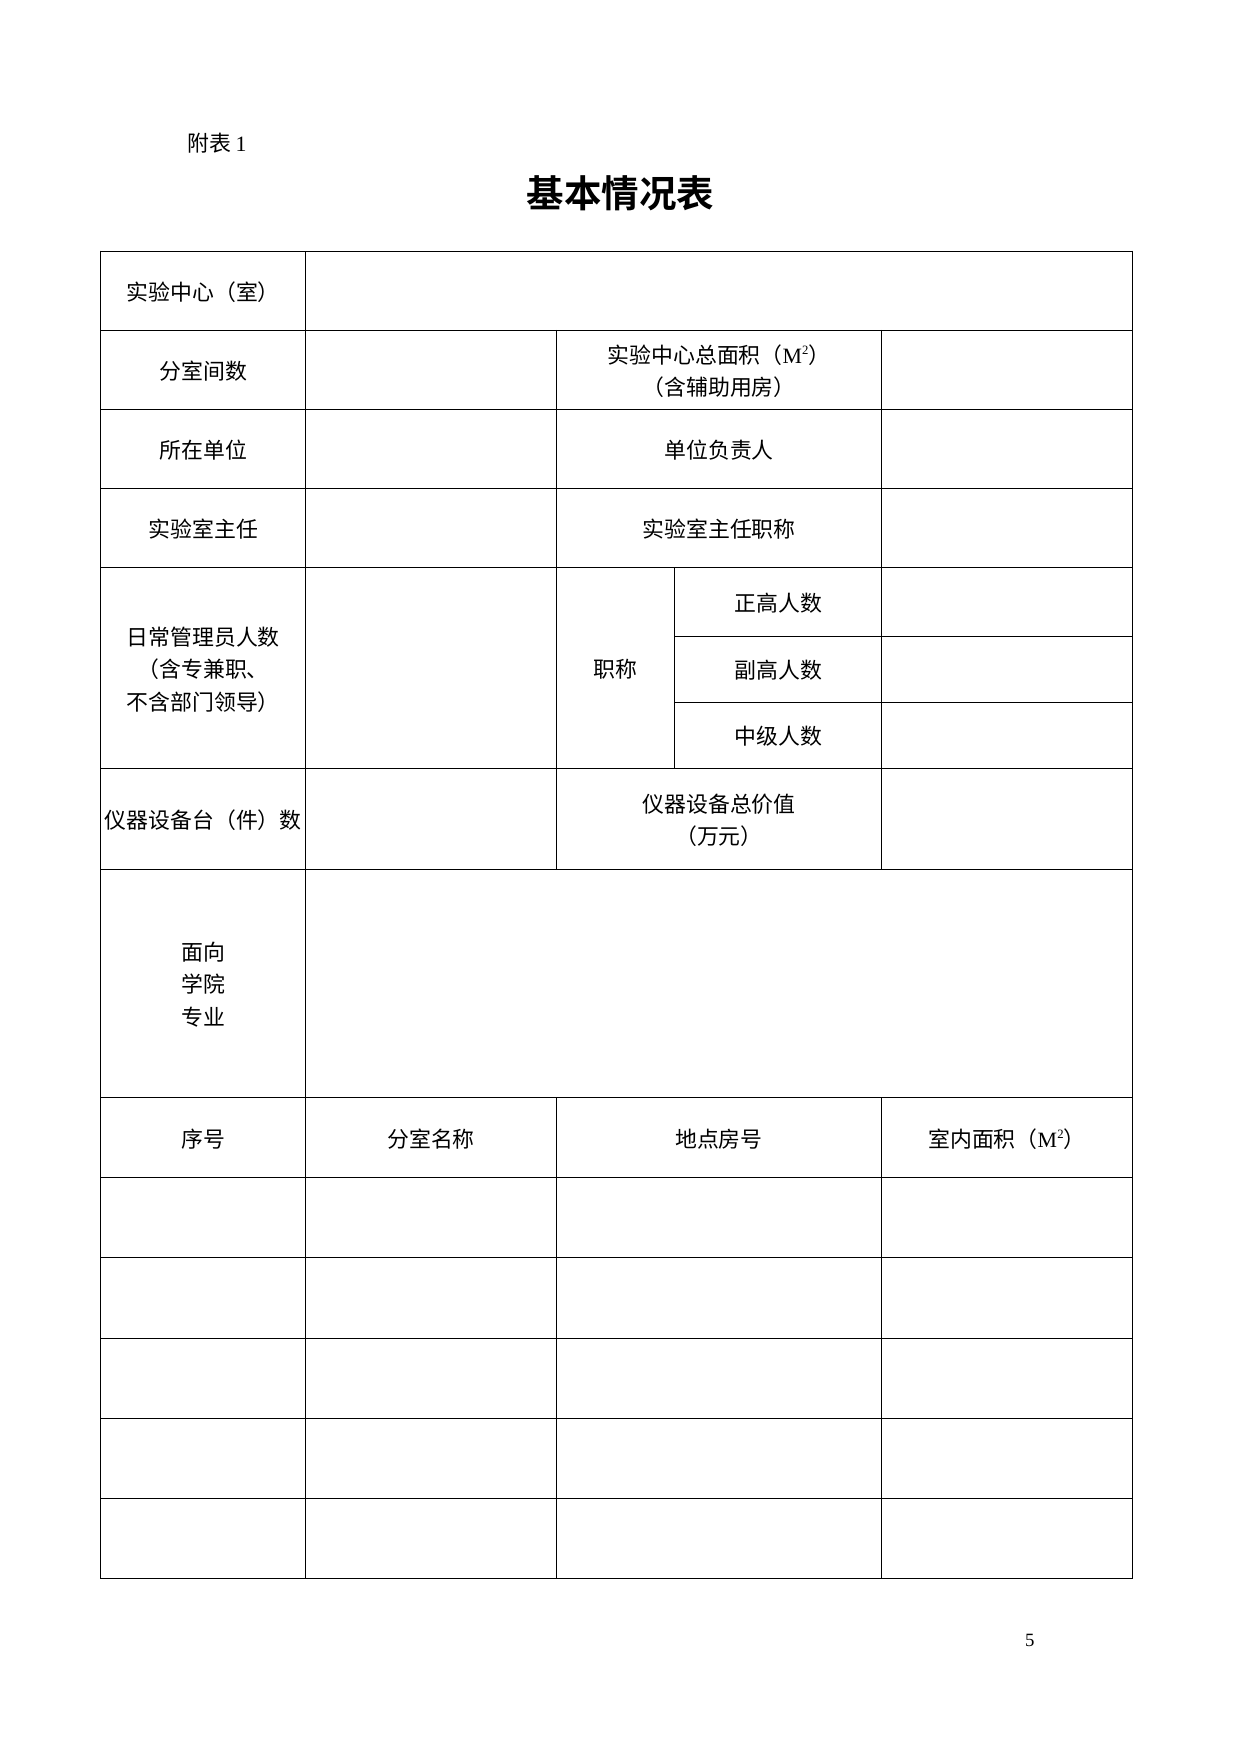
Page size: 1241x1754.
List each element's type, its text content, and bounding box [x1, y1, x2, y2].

table_cell [882, 637, 1132, 702]
table_cell [882, 703, 1132, 768]
table_cell [306, 489, 556, 567]
table_cell [882, 1339, 1132, 1417]
table_cell [882, 331, 1132, 409]
table_cell [882, 568, 1132, 636]
table_cell 所在单位 [101, 410, 305, 488]
table_cell [882, 1499, 1132, 1578]
table_cell 室内面积（M2） [882, 1098, 1132, 1177]
table_cell 分室间数 [101, 331, 305, 409]
table_cell [882, 1258, 1132, 1337]
table_cell [882, 769, 1132, 868]
table_header 实验中心（室） [101, 252, 305, 330]
table_cell [306, 1178, 556, 1257]
table_cell [882, 1419, 1132, 1498]
text 基本情况表 [187, 158, 1053, 223]
table_cell 仪器设备总价值 （万元） [557, 769, 881, 868]
table_cell [882, 410, 1132, 488]
table_cell 实验室主任职称 [557, 489, 881, 567]
table_cell [882, 489, 1132, 567]
table_cell 日常管理员人数 （含专兼职、 不含部门领导） [101, 568, 305, 768]
table_cell [306, 1339, 556, 1417]
table_cell 中级人数 [675, 703, 881, 768]
table_cell [557, 1258, 881, 1337]
table_cell [306, 331, 556, 409]
table_cell 职称 [557, 568, 674, 768]
table_cell [306, 769, 556, 868]
text 附表1 [187, 126, 1053, 158]
table_cell [101, 1499, 305, 1578]
table_cell [101, 1178, 305, 1257]
table_cell 正高人数 [675, 568, 881, 636]
table_cell 分室名称 [306, 1098, 556, 1177]
table_cell [306, 870, 1132, 1097]
table_cell [557, 1419, 881, 1498]
table_cell [557, 1339, 881, 1417]
table_cell [101, 1258, 305, 1337]
table_cell 仪器设备台（件）数 [101, 769, 305, 868]
table_cell [306, 410, 556, 488]
table_cell 序号 [101, 1098, 305, 1177]
table_header [306, 252, 1132, 330]
table_cell 实验中心总面积（M2） （含辅助用房） [557, 331, 881, 409]
table_cell 实验室主任 [101, 489, 305, 567]
table_cell 副高人数 [675, 637, 881, 702]
table_cell [306, 1258, 556, 1337]
table_cell 地点房号 [557, 1098, 881, 1177]
table_cell [101, 1419, 305, 1498]
table_cell [101, 1339, 305, 1417]
table_cell 面向 学院 专业 [101, 870, 305, 1097]
table_cell [557, 1499, 881, 1578]
table_cell [557, 1178, 881, 1257]
table_cell [306, 1419, 556, 1498]
table_cell [306, 568, 556, 768]
table_cell [882, 1178, 1132, 1257]
table_cell [306, 1499, 556, 1578]
table_cell 单位负责人 [557, 410, 881, 488]
